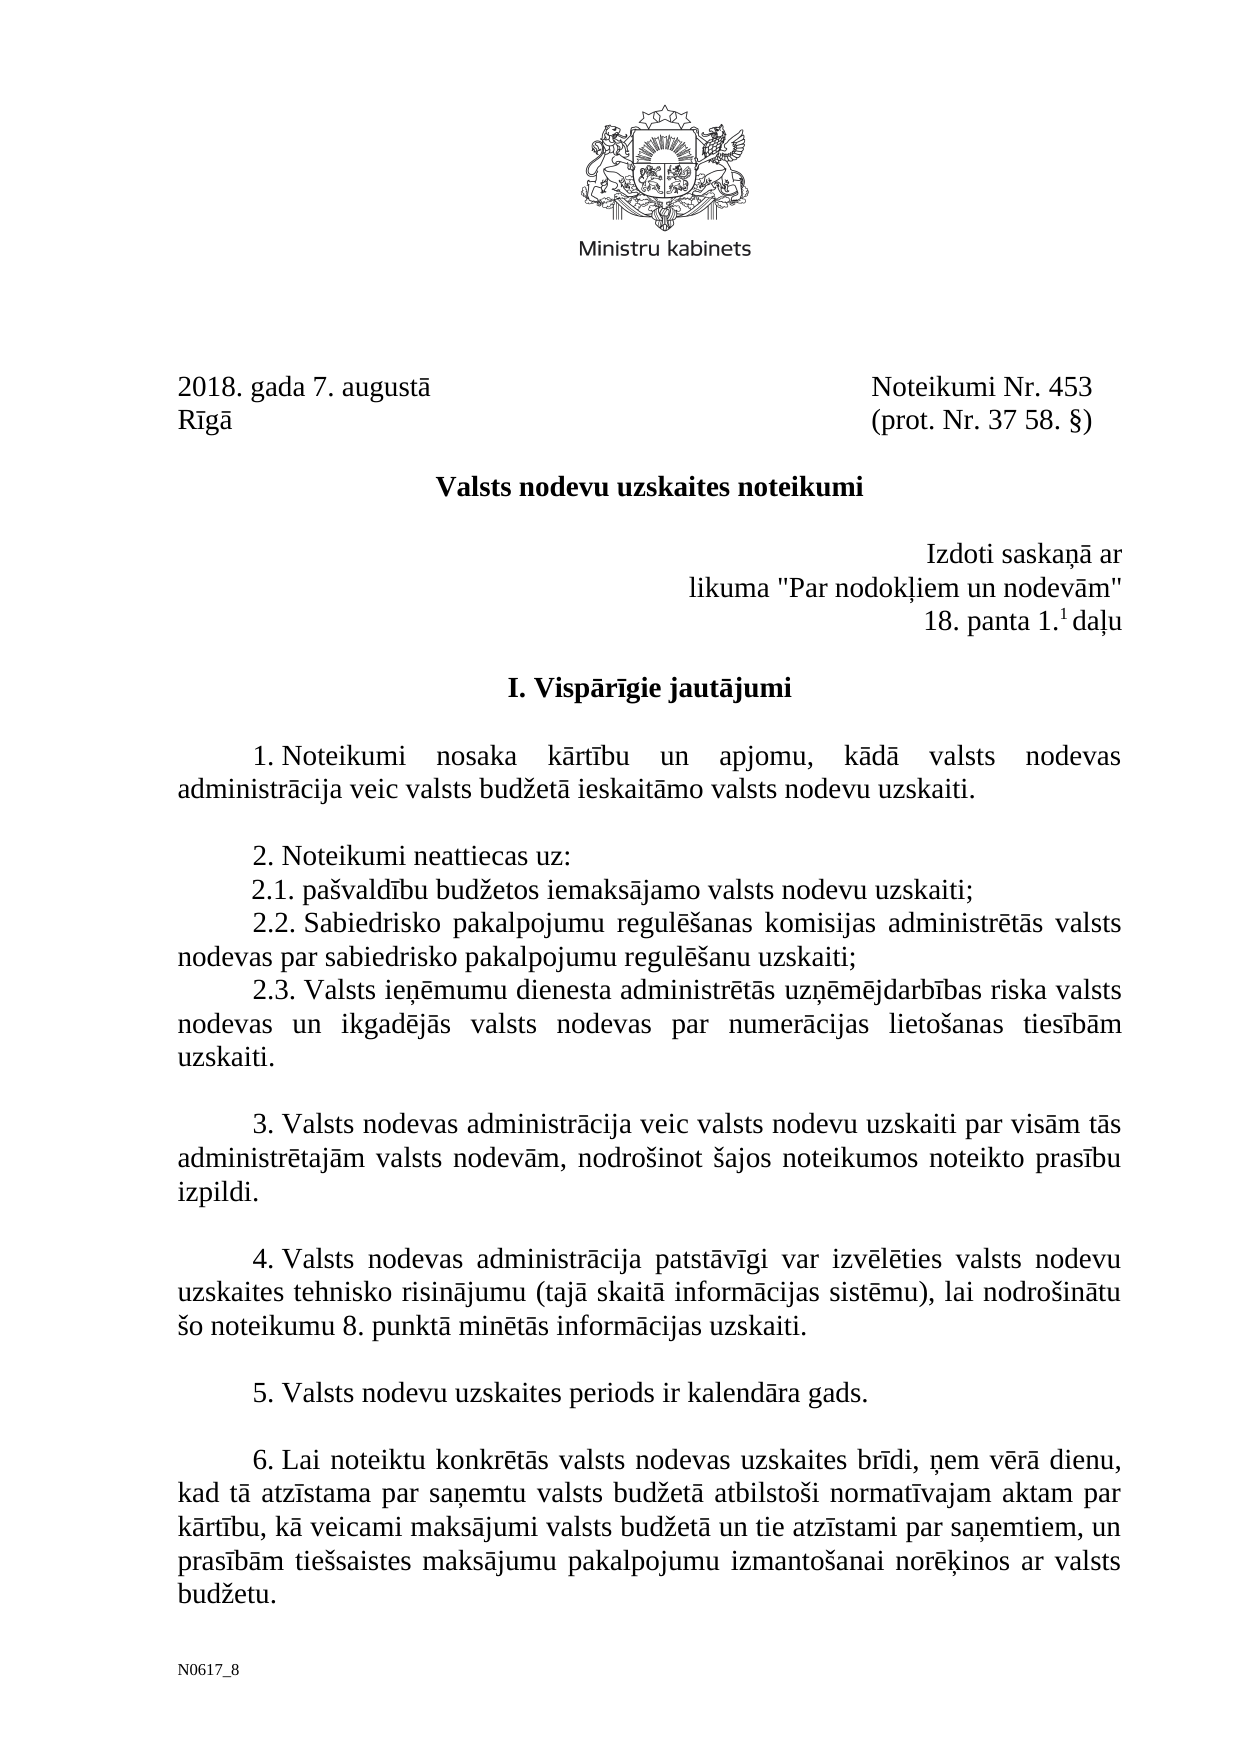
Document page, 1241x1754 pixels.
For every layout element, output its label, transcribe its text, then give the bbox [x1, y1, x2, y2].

text 2.1. pašvaldību budžetos iemaksājamo valsts nodevu uzskaiti; [177, 872, 1122, 905]
text 1. Noteikumi nosaka kārtību un apjomu, kādā valsts nodevas administrācija veic valsts budžetā ieskaitāmo valsts nodevu uzskaiti. [177, 738, 1122, 805]
text 3. Valsts nodevas administrācija veic valsts nodevu uzskaiti par visām tās administrētajām valsts nodevām, nodrošinot šajos noteikumos noteikto prasību izpildi. [177, 1107, 1122, 1207]
text 2. Noteikumi neattiecas uz: [177, 838, 1122, 872]
text 2.2. Sabiedrisko pakalpojumu regulēšanas komisijas administrētās valsts nodevas par sabiedrisko pakalpojumu regulēšanu uzskaiti; [177, 905, 1122, 972]
text I. Vispārīgie jautājumi [177, 671, 1122, 704]
text 5. Valsts nodevu uzskaites periods ir kalendāra gads. [177, 1375, 1122, 1408]
text 4. Valsts nodevas administrācija patstāvīgi var izvēlēties valsts nodevu uzskaites tehnisko risinājumu (tajā skaitā informācijas sistēmu), lai nodrošinātu šo noteikumu 8. punktā minētās informācijas uzskaiti. [177, 1241, 1122, 1341]
text 6. Lai noteiktu konkrētās valsts nodevas uzskaites brīdi, ņem vērā dienu, kad tā atzīstama par saņemtu valsts budžetā atbilstoši normatīvajam aktam par kārtību, kā veicami maksājumi valsts budžetā un tie atzīstami par saņemtiem, un prasībām tiešsaistes maksājumu pakalpojumu izmantošanai norēķinos ar valsts budžetu. [177, 1442, 1122, 1610]
text 2.3. Valsts ieņēmumu dienesta administrētās uzņēmējdarbības riska valsts nodevas un ikgadējās valsts nodevas par numerācijas lietošanas tiesībām uzskaiti. [177, 972, 1122, 1073]
text likuma "Par nodokļiem un nodevām" [177, 570, 1122, 603]
picture [177, 103, 1152, 269]
text Rīgā (prot. Nr. 37 58. §) [177, 402, 1122, 436]
text Valsts nodevu uzskaites noteikumi [177, 469, 1122, 503]
text Izdoti saskaņā ar [177, 536, 1122, 570]
text 18. panta 1.1 daļu [177, 603, 1122, 637]
text 2018. gada 7. augustā Noteikumi Nr. 453 [177, 369, 1122, 402]
